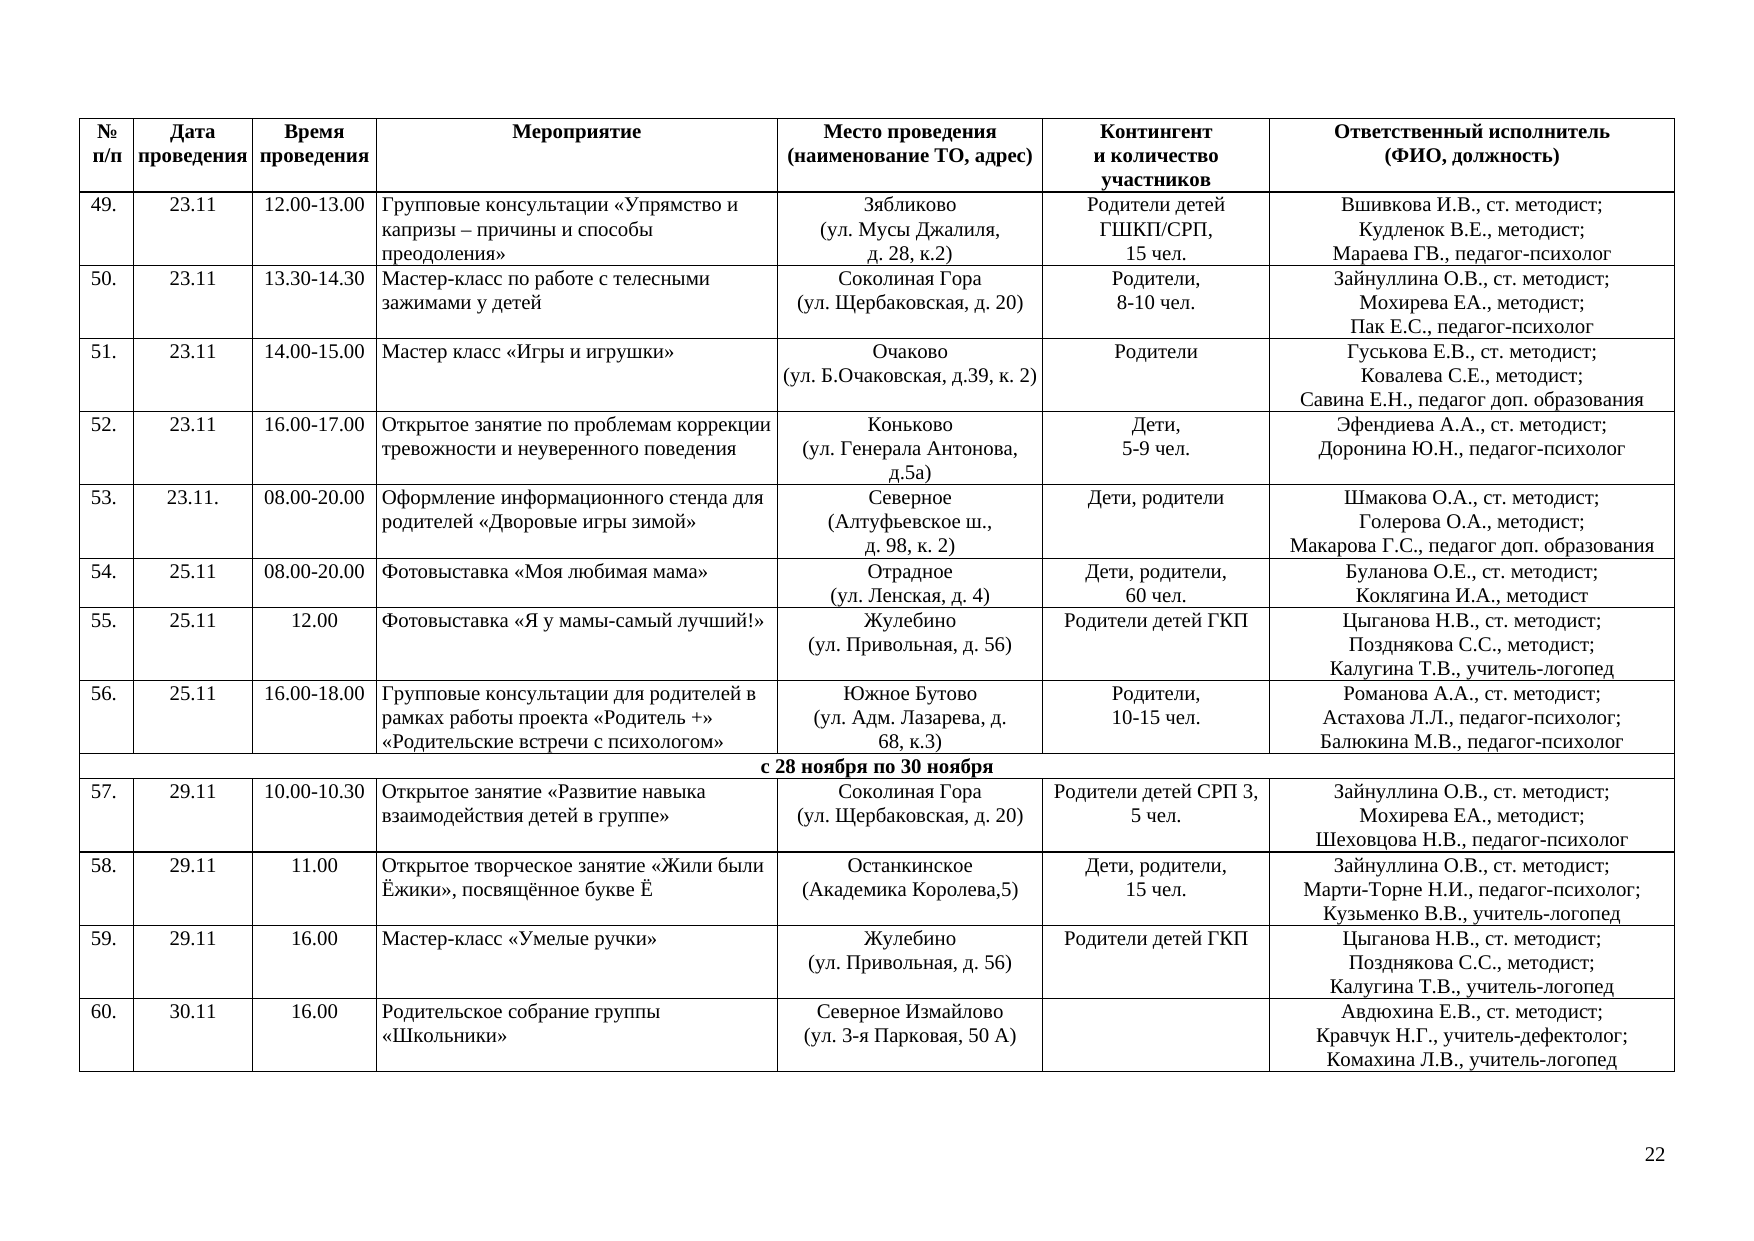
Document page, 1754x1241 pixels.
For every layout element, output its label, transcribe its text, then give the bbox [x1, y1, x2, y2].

table_cell с 28 ноября по 30 ноября [80, 754, 1674, 778]
table_cell 16.00 [253, 999, 376, 1071]
table_cell Оформление информационного стенда для родителей «Дворовые игры зимой» [377, 485, 777, 557]
table_cell Родители детей ГКП [1043, 926, 1269, 998]
table_cell 12.00 [253, 608, 376, 680]
table_cell [80, 412, 133, 484]
table_cell Родители детей СРП 3, 5 чел. [1043, 779, 1269, 851]
table_cell 23.11 [134, 412, 252, 484]
table_cell Северное Измайлово (ул. 3-я Парковая, 50 А) [778, 999, 1042, 1071]
table_cell 29.11 [134, 779, 252, 851]
table_cell Соколиная Гора (ул. Щербаковская, д. 20) [778, 779, 1042, 851]
table_cell Буланова О.Е., ст. методист; Коклягина И.А., методист [1270, 559, 1674, 607]
table_cell Родители, 8-10 чел. [1043, 266, 1269, 338]
table_cell Коньково (ул. Генерала Антонова, д.5а) [778, 412, 1042, 484]
table_cell 23.11 [134, 193, 252, 264]
table_header Ответственный исполнитель (ФИО, должность) [1270, 119, 1674, 191]
table_cell Открытое занятие «Развитие навыка взаимодействия детей в группе» [377, 779, 777, 851]
table_cell Шмакова О.А., ст. методист; Голерова О.А., методист; Макарова Г.С., педагог доп. образования [1270, 485, 1674, 557]
table_cell 25.11 [134, 608, 252, 680]
table_cell Вшивкова И.В., ст. методист; Кудленок В.Е., методист; Мараева ГВ., педагог-психолог [1270, 193, 1674, 264]
table_cell Соколиная Гора (ул. Щербаковская, д. 20) [778, 266, 1042, 338]
table_cell Дети, родители [1043, 485, 1269, 557]
table_cell [80, 559, 133, 607]
table_cell 23.11 [134, 266, 252, 338]
table_cell 25.11 [134, 559, 252, 607]
table_cell Зайнуллина О.В., ст. методист; Мохирева ЕА., методист; Шеховцова Н.В., педагог-психолог [1270, 779, 1674, 851]
table_cell 25.11 [134, 681, 252, 753]
table_cell Дети, родители, 15 чел. [1043, 853, 1269, 925]
table_cell Останкинское (Академика Королева,5) [778, 853, 1042, 925]
table_cell 11.00 [253, 853, 376, 925]
table_cell 08.00-20.00 [253, 485, 376, 557]
table_cell Родители детей ГШКП/СРП, 15 чел. [1043, 193, 1269, 264]
table_cell 29.11 [134, 853, 252, 925]
table_cell 16.00-18.00 [253, 681, 376, 753]
table_cell Цыганова Н.В., ст. методист; Позднякова С.С., методист; Калугина Т.В., учитель-логопед [1270, 608, 1674, 680]
table_cell [80, 266, 133, 338]
table_cell Северное (Алтуфьевское ш., д. 98, к. 2) [778, 485, 1042, 557]
table_cell Родители детей ГКП [1043, 608, 1269, 680]
table_header № п/п [80, 119, 133, 191]
table_cell Дети, родители, 60 чел. [1043, 559, 1269, 607]
table_cell Мастер-класс «Умелые ручки» [377, 926, 777, 998]
table_cell Открытое занятие по проблемам коррекции тревожности и неуверенного поведения [377, 412, 777, 484]
table_cell Зябликово (ул. Мусы Джалиля, д. 28, к.2) [778, 193, 1042, 264]
table_cell 23.11. [134, 485, 252, 557]
table_cell Мастер-класс по работе с телесными зажимами у детей [377, 266, 777, 338]
table_cell Родительское собрание группы «Школьники» [377, 999, 777, 1071]
table_cell 13.30-14.30 [253, 266, 376, 338]
table_cell Отрадное (ул. Ленская, д. 4) [778, 559, 1042, 607]
table_cell Гуськова Е.В., ст. методист; Ковалева С.Е., методист; Савина Е.Н., педагог доп. образования [1270, 339, 1674, 411]
table_cell 30.11 [134, 999, 252, 1071]
table_cell Фотовыставка «Моя любимая мама» [377, 559, 777, 607]
table_cell Эфендиева А.А., ст. методист; Доронина Ю.Н., педагог-психолог [1270, 412, 1674, 484]
table_cell [80, 339, 133, 411]
table_cell Очаково (ул. Б.Очаковская, д.39, к. 2) [778, 339, 1042, 411]
table_cell [80, 193, 133, 264]
table_cell Родители [1043, 339, 1269, 411]
table_cell 08.00-20.00 [253, 559, 376, 607]
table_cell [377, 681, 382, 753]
table_cell Родители, 10-15 чел. [1043, 681, 1269, 753]
table_cell [80, 999, 133, 1071]
table_cell [80, 608, 133, 680]
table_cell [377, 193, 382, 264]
table_cell Авдюхина Е.В., ст. методист; Кравчук Н.Г., учитель-дефектолог; Комахина Л.В., учитель-логопед [1270, 999, 1674, 1071]
table_cell Жулебино (ул. Привольная, д. 56) [778, 608, 1042, 680]
table_cell Романова А.А., ст. методист; Астахова Л.Л., педагог-психолог; Балюкина М.В., педагог-психолог [1270, 681, 1674, 753]
table_header Время проведения [253, 119, 376, 191]
table_header Мероприятие [377, 119, 777, 191]
table_cell Южное Бутово (ул. Адм. Лазарева, д. 68, к.3) [778, 681, 1042, 753]
table_cell Открытое творческое занятие «Жили были Ёжики», посвящённое букве Ё [377, 853, 777, 925]
table_cell [80, 681, 133, 753]
table_cell [80, 853, 133, 925]
table_cell Зайнуллина О.В., ст. методист; Мохирева ЕА., методист; Пак Е.С., педагог-психолог [1270, 266, 1674, 338]
table_cell [1043, 999, 1269, 1071]
table_cell Дети, 5-9 чел. [1043, 412, 1269, 484]
table_cell 29.11 [134, 926, 252, 998]
table_cell [80, 485, 133, 557]
table_cell 14.00-15.00 [253, 339, 376, 411]
table_cell 12.00-13.00 [253, 193, 376, 264]
table_cell Фотовыставка «Я у мамы-самый лучший!» [377, 608, 777, 680]
table_header Место проведения (наименование ТО, адрес) [778, 119, 1042, 191]
table_cell [80, 779, 133, 851]
table_header Дата проведения [134, 119, 252, 191]
table_cell Жулебино (ул. Привольная, д. 56) [778, 926, 1042, 998]
table_cell Групповые консультации «Упрямство и капризы – причины и способы преодоления» [506, 193, 777, 264]
table_cell 16.00-17.00 [253, 412, 376, 484]
table_cell 16.00 [253, 926, 376, 998]
table_cell 23.11 [134, 339, 252, 411]
table_cell Мастер класс «Игры и игрушки» [377, 339, 777, 411]
table_cell [80, 926, 133, 998]
table_cell 10.00-10.30 [253, 779, 376, 851]
table_cell Цыганова Н.В., ст. методист; Позднякова С.С., методист; Калугина Т.В., учитель-логопед [1270, 926, 1674, 998]
table_cell Зайнуллина О.В., ст. методист; Марти-Торне Н.И., педагог-психолог; Кузьменко В.В., учитель-логопед [1270, 853, 1674, 925]
table_header Контингент и количество участников [1043, 119, 1269, 191]
